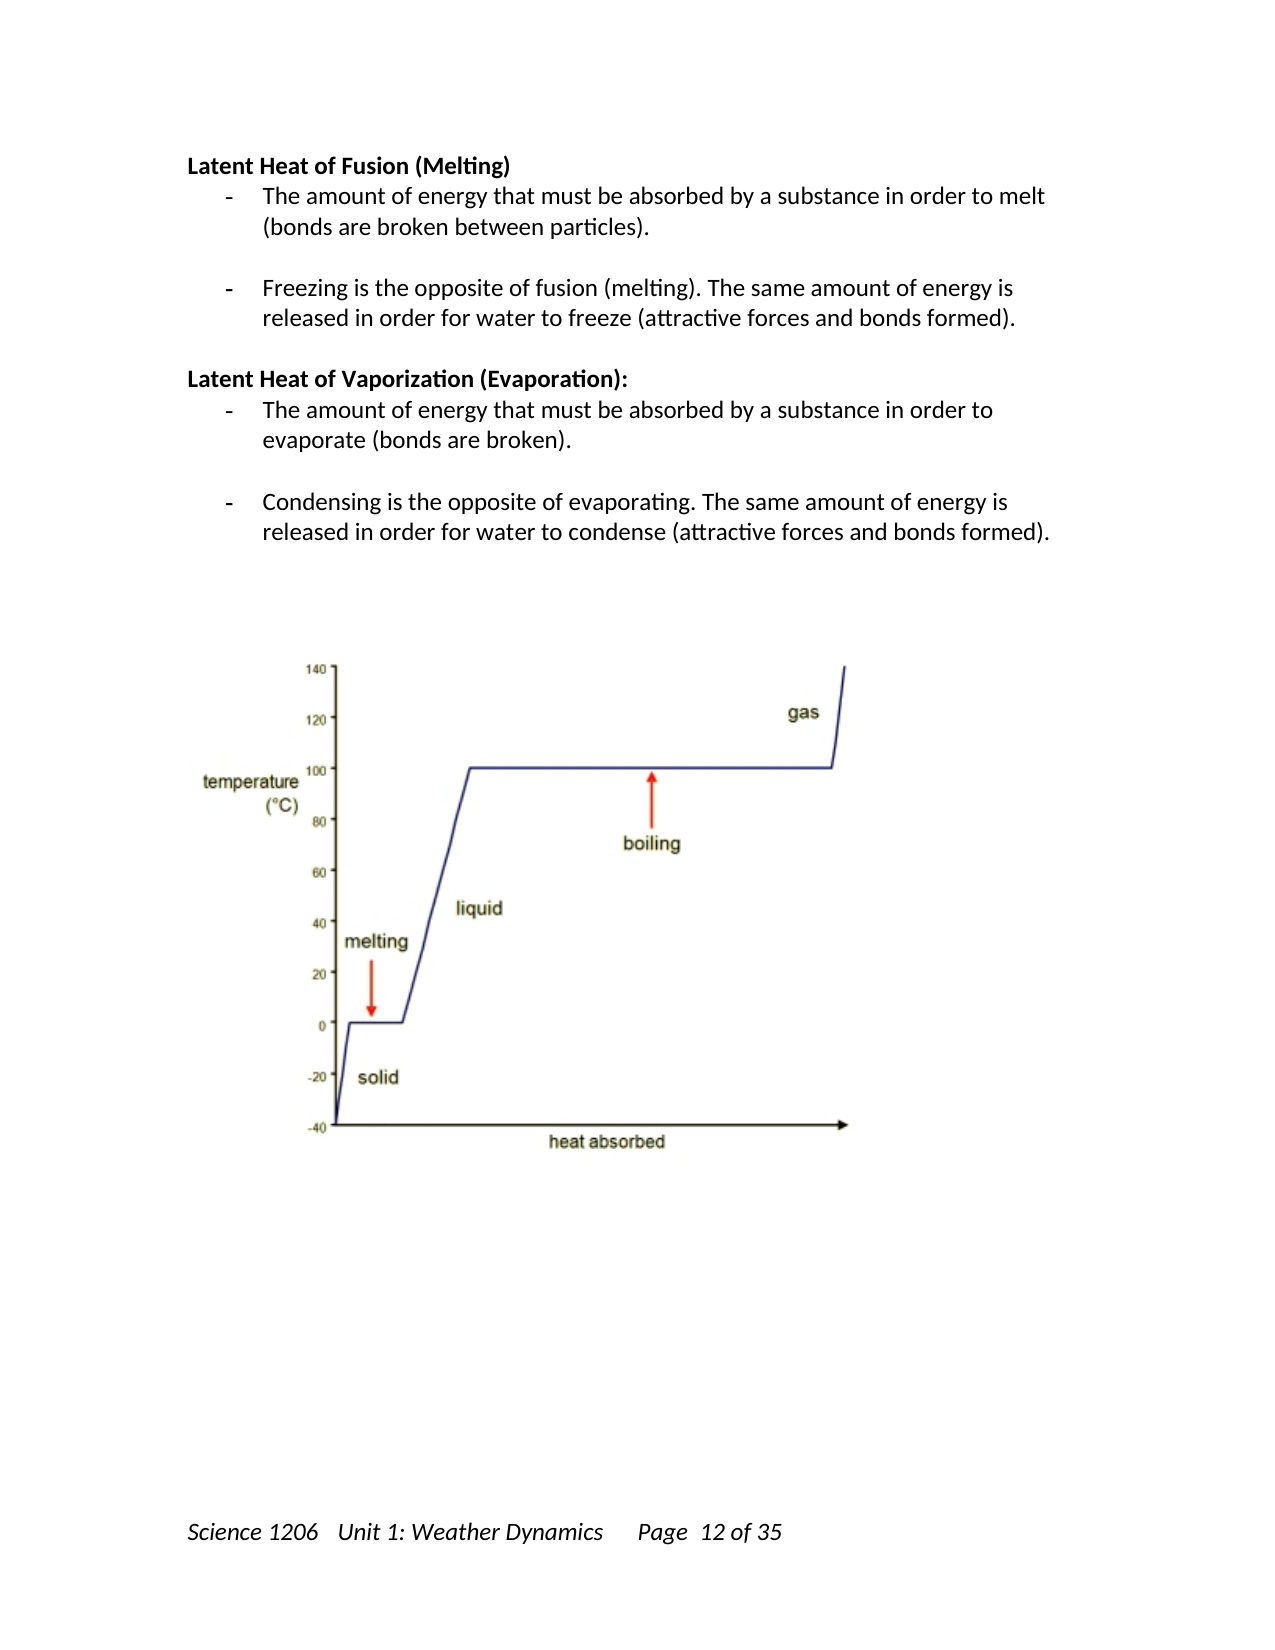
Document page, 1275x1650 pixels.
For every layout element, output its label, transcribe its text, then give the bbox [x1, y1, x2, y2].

picture [187, 638, 903, 1171]
list The amount of energy that must be absorbed by a substance in order to evaporate (bonds are broken). [225, 394, 1087, 455]
list Freezing is the opposite of fusion (melting). The same amount of energy is released in order for water to freeze (attractive forces and bonds formed). [225, 272, 1087, 333]
list The amount of energy that must be absorbed by a substance in order to melt (bonds are broken between particles). [225, 181, 1087, 242]
list Condensing is the opposite of evaporating. The same amount of energy is released in order for water to condense (attractive forces and bonds formed). [225, 486, 1087, 547]
text Latent Heat of Fusion (Melting) [187, 150, 1087, 181]
text Latent Heat of Vaporization (Evaporation): [187, 364, 1087, 394]
